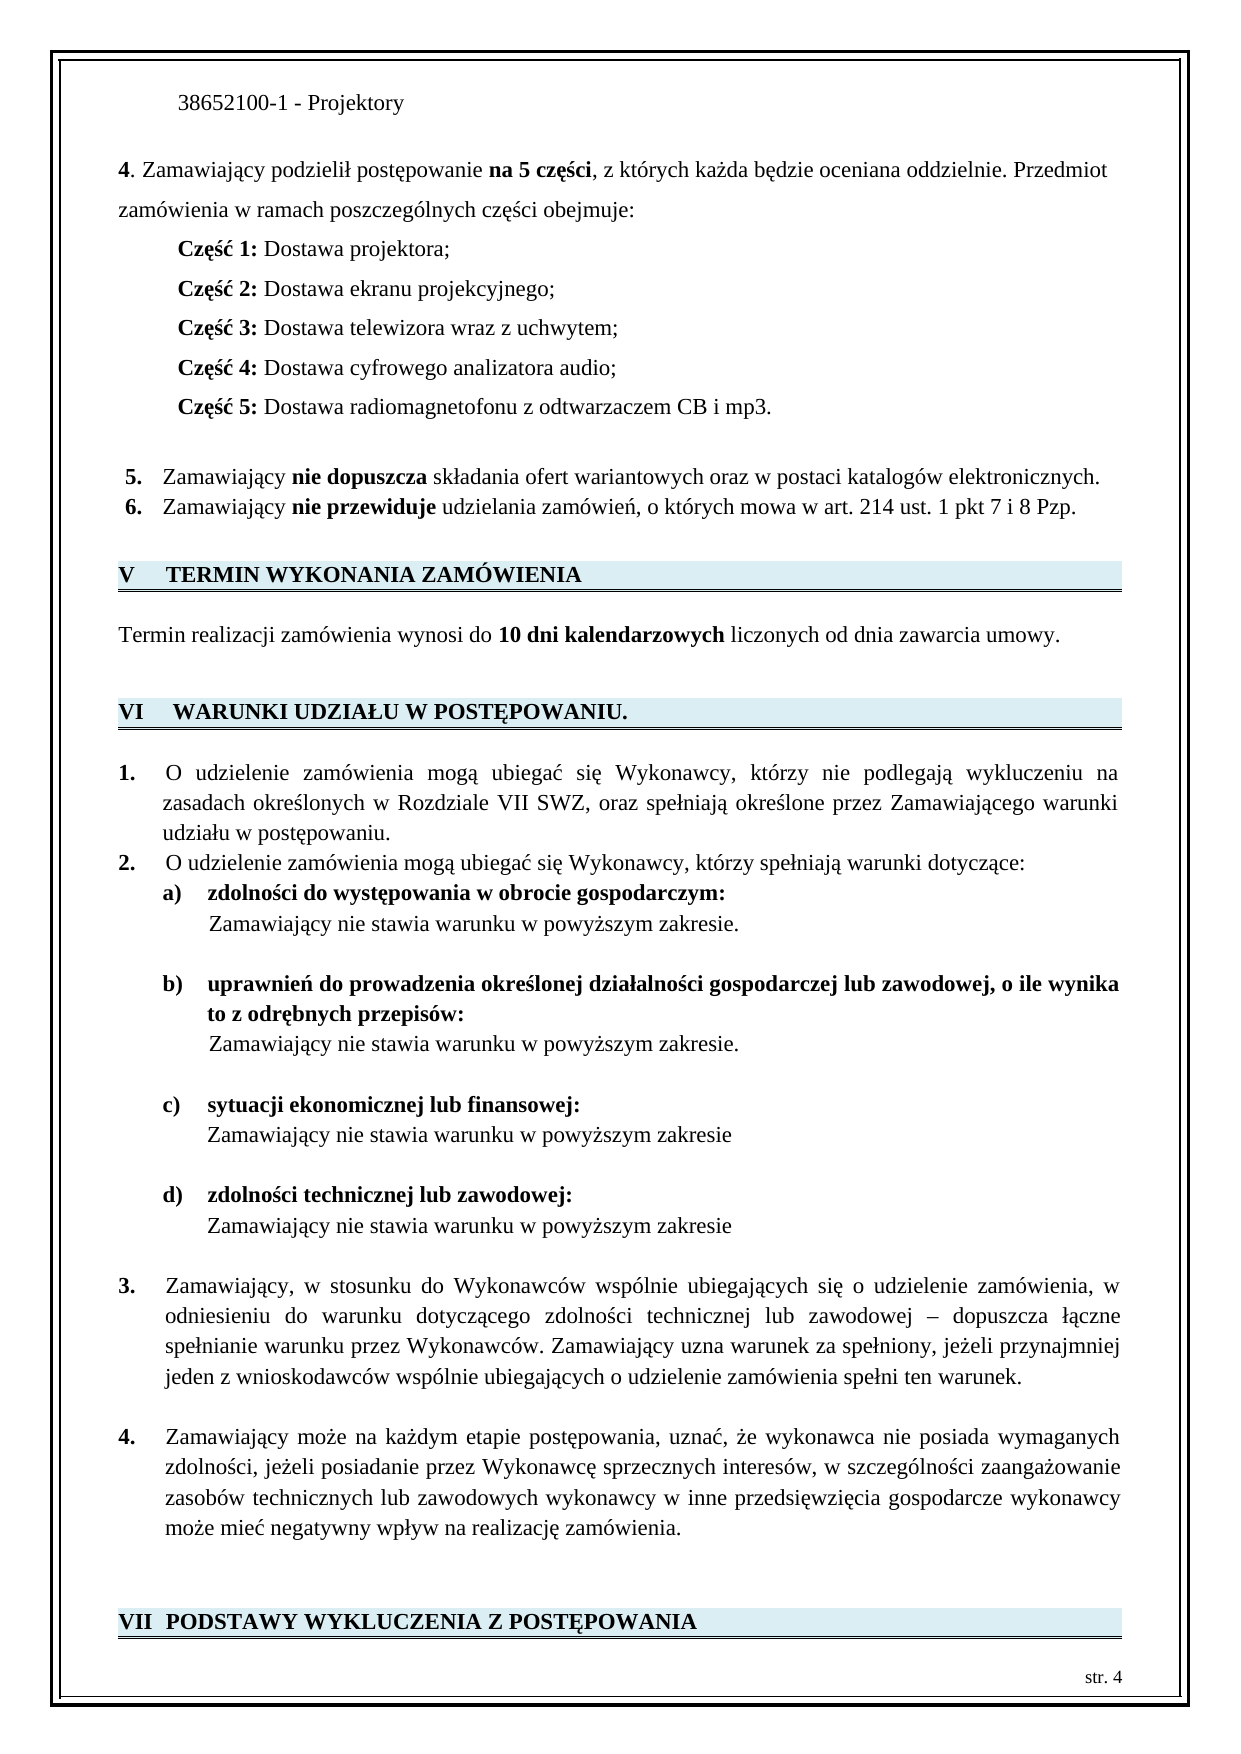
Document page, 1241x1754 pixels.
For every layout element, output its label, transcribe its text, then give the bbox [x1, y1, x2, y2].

list Zamawiający nie dopuszcza składania ofert wariantowych oraz w postaci katalogów elektronicznych. [125, 463, 1122, 489]
text 38652100-1 - Projektory [103, 89, 1122, 115]
text 4. Zamawiający podzielił postępowanie na 5 części, z których każda będzie oceniana oddzielnie. Przedmiot zamówienia w ramach poszczególnych części obejmuje: [118, 156, 1122, 222]
list zdolności do występowania w obrocie gospodarczym: [162, 879, 1120, 906]
text V TERMIN WYKONANIA ZAMÓWIENIA [118, 561, 1122, 589]
list O udzielenie zamówienia mogą ubiegać się Wykonawcy, którzy spełniają warunki dotyczące: [118, 849, 1120, 876]
text Zamawiający nie stawia warunku w powyższym zakresie [207, 1212, 1122, 1238]
text VII PODSTAWY WYKLUCZENIA Z POSTĘPOWANIA [118, 1608, 1122, 1636]
text Zamawiający nie stawia warunku w powyższym zakresie. [208, 1030, 1120, 1057]
list zdolności technicznej lub zawodowej: [162, 1181, 1120, 1208]
list Zamawiający nie przewiduje udzielania zamówień, o których mowa w art. 214 ust. 1 pkt 7 i 8 Pzp. [125, 493, 1122, 519]
list sytuacji ekonomicznej lub finansowej: [162, 1091, 1120, 1117]
list Zamawiający, w stosunku do Wykonawców wspólnie ubiegających się o udzielenie zamówienia, w odniesieniu do warunku dotyczącego zdolności technicznej lub zawodowej – dopuszcza łączne spełnianie warunku przez Wykonawców. Zamawiający uzna warunek za spełniony, jeżeli przynajmniej jeden z wnioskodawców wspólnie ubiegających o udzielenie zamówienia spełni ten warunek. [118, 1272, 1122, 1389]
text VI WARUNKI UDZIAŁU W POSTĘPOWANIU. [118, 698, 1122, 727]
list uprawnień do prowadzenia określonej działalności gospodarczej lub zawodowej, o ile wynika to z odrębnych przepisów: [162, 970, 1120, 1027]
text Część 1: Dostawa projektora; [177, 235, 1122, 262]
text Część 3: Dostawa telewizora wraz z uchwytem; [177, 314, 1122, 341]
text Część 2: Dostawa ekranu projekcyjnego; [177, 275, 1122, 301]
text Termin realizacji zamówienia wynosi do 10 dni kalendarzowych liczonych od dnia zawarcia umowy. [118, 621, 1122, 647]
text Zamawiający nie stawia warunku w powyższym zakresie [207, 1121, 1122, 1147]
text Część 4: Dostawa cyfrowego analizatora audio; [177, 354, 1122, 380]
list O udzielenie zamówienia mogą ubiegać się Wykonawcy, którzy nie podlegają wykluczeniu na zasadach określonych w Rozdziale VII SWZ, oraz spełniają określone przez Zamawiającego warunki udziału w postępowaniu. [118, 758, 1120, 845]
text Zamawiający nie stawia warunku w powyższym zakresie. [208, 909, 1120, 936]
list Zamawiający może na każdym etapie postępowania, uznać, że wykonawca nie posiada wymaganych zdolności, jeżeli posiadanie przez Wykonawcę sprzecznych interesów, w szczególności zaangażowanie zasobów technicznych lub zawodowych wykonawcy w inne przedsięwzięcia gospodarcze wykonawcy może mieć negatywny wpływ na realizację zamówienia. [118, 1423, 1122, 1540]
text Część 5: Dostawa radiomagnetofonu z odtwarzaczem CB i mp3. [177, 393, 1122, 419]
